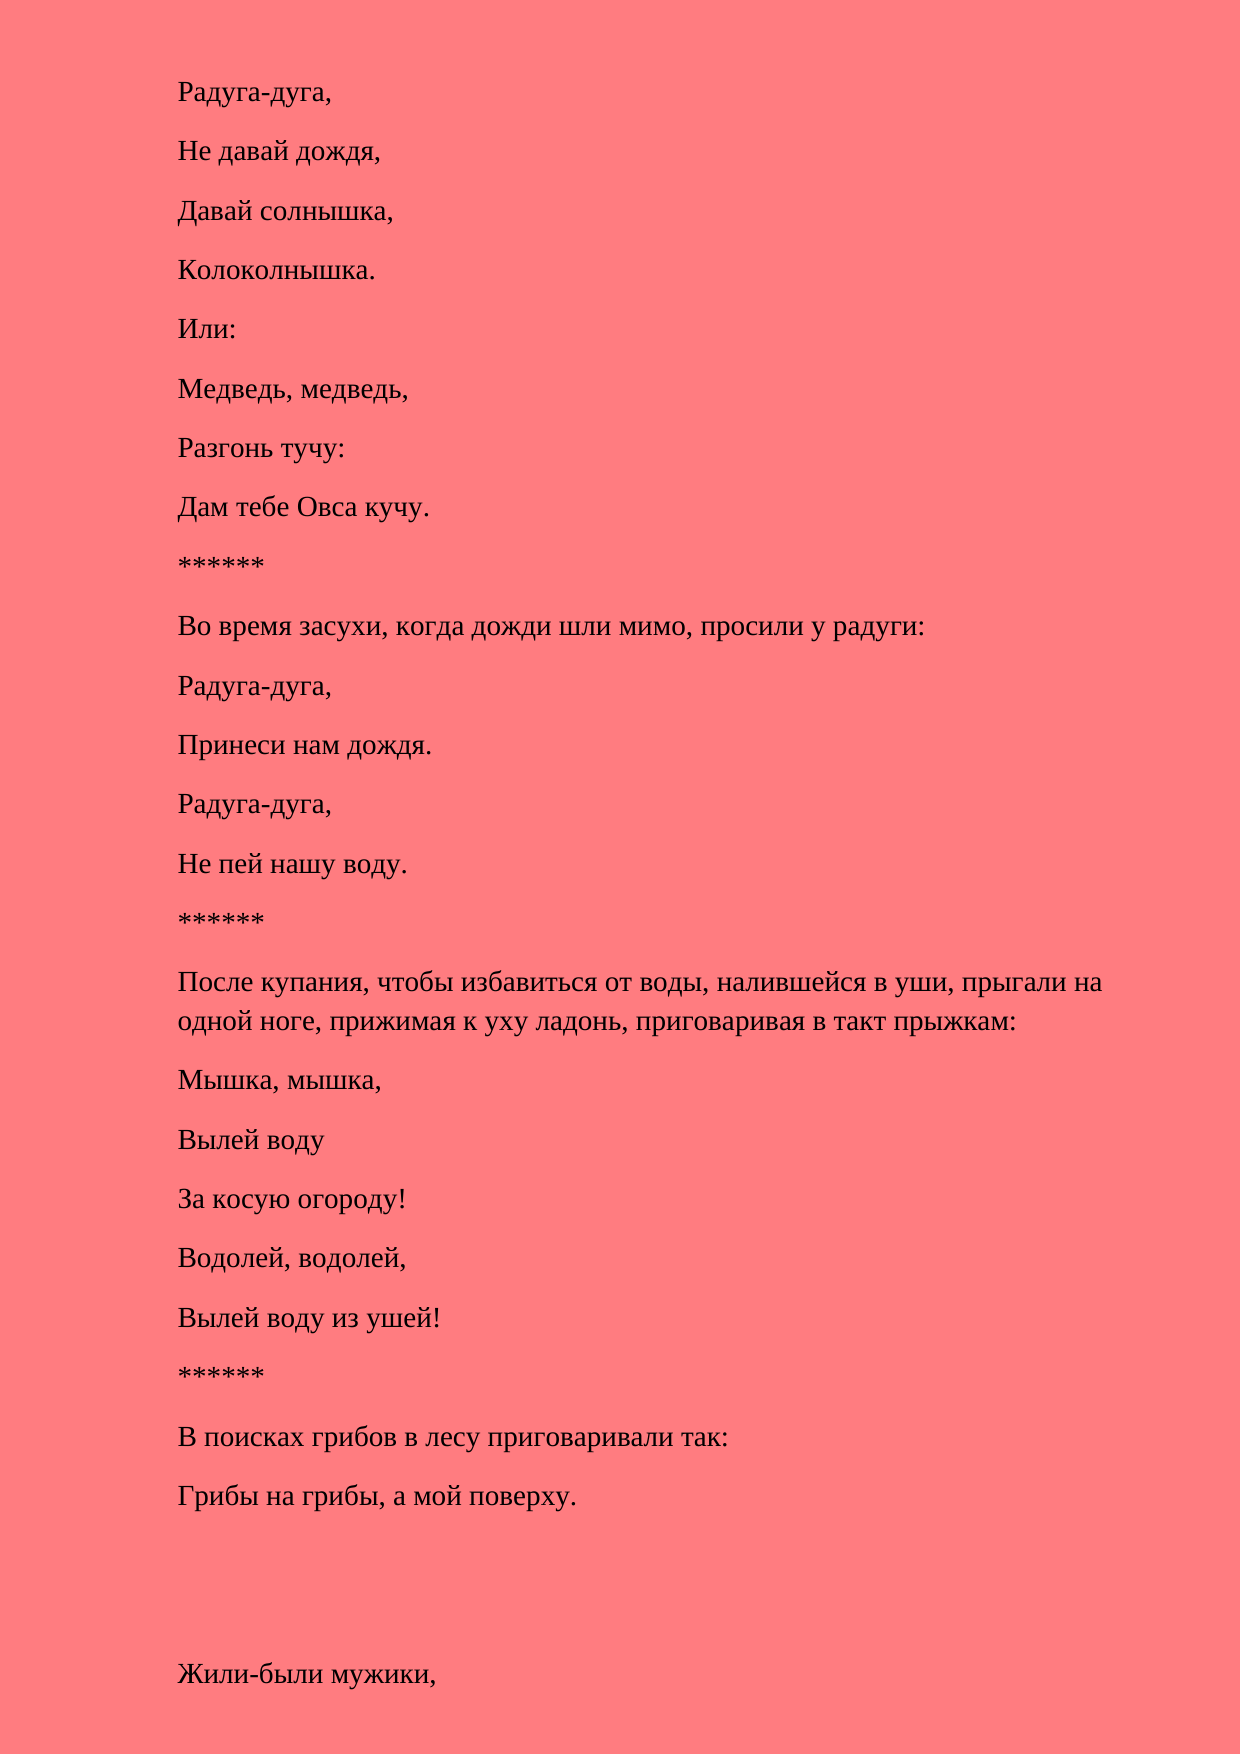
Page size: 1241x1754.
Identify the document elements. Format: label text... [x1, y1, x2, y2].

text Радуга-дуга, [177, 786, 1181, 820]
text Давай солнышка, [177, 193, 1181, 226]
text Колоколнышка. [177, 252, 1181, 286]
text Дам тебе Овса кучу. [177, 489, 1181, 523]
text Радуга-дуга, [177, 74, 1181, 107]
text Медведь, медведь, [177, 371, 1181, 404]
text Во время засухи, когда дожди шли мимо, просили у радуги: [177, 608, 1181, 642]
text За косую огороду! [177, 1181, 1181, 1215]
text Грибы на грибы, а мой поверху. [177, 1478, 1181, 1512]
text Радуга-дуга, [177, 668, 1181, 701]
text Не давай дождя, [177, 133, 1181, 167]
text После купания, чтобы избавиться от воды, налившейся в уши, прыгали на одной ноге, прижимая к уху ладонь, приговаривая в такт прыжкам: [177, 964, 1181, 1037]
text Принеси нам дождя. [177, 727, 1181, 761]
text Вылей воду из ушей! [177, 1300, 1181, 1333]
text В поисках грибов в лесу приговаривали так: [177, 1419, 1181, 1452]
text Или: [177, 311, 1181, 345]
text ****** [177, 905, 1181, 939]
text Мышка, мышка, [177, 1062, 1181, 1096]
text Водолей, водолей, [177, 1241, 1181, 1274]
text Не пей нашу воду. [177, 846, 1181, 879]
text ****** [177, 1359, 1181, 1393]
text Жили-были мужики, [177, 1656, 1181, 1690]
text Вылей воду [177, 1122, 1181, 1155]
text ****** [177, 549, 1181, 582]
text Разгонь тучу: [177, 430, 1181, 464]
